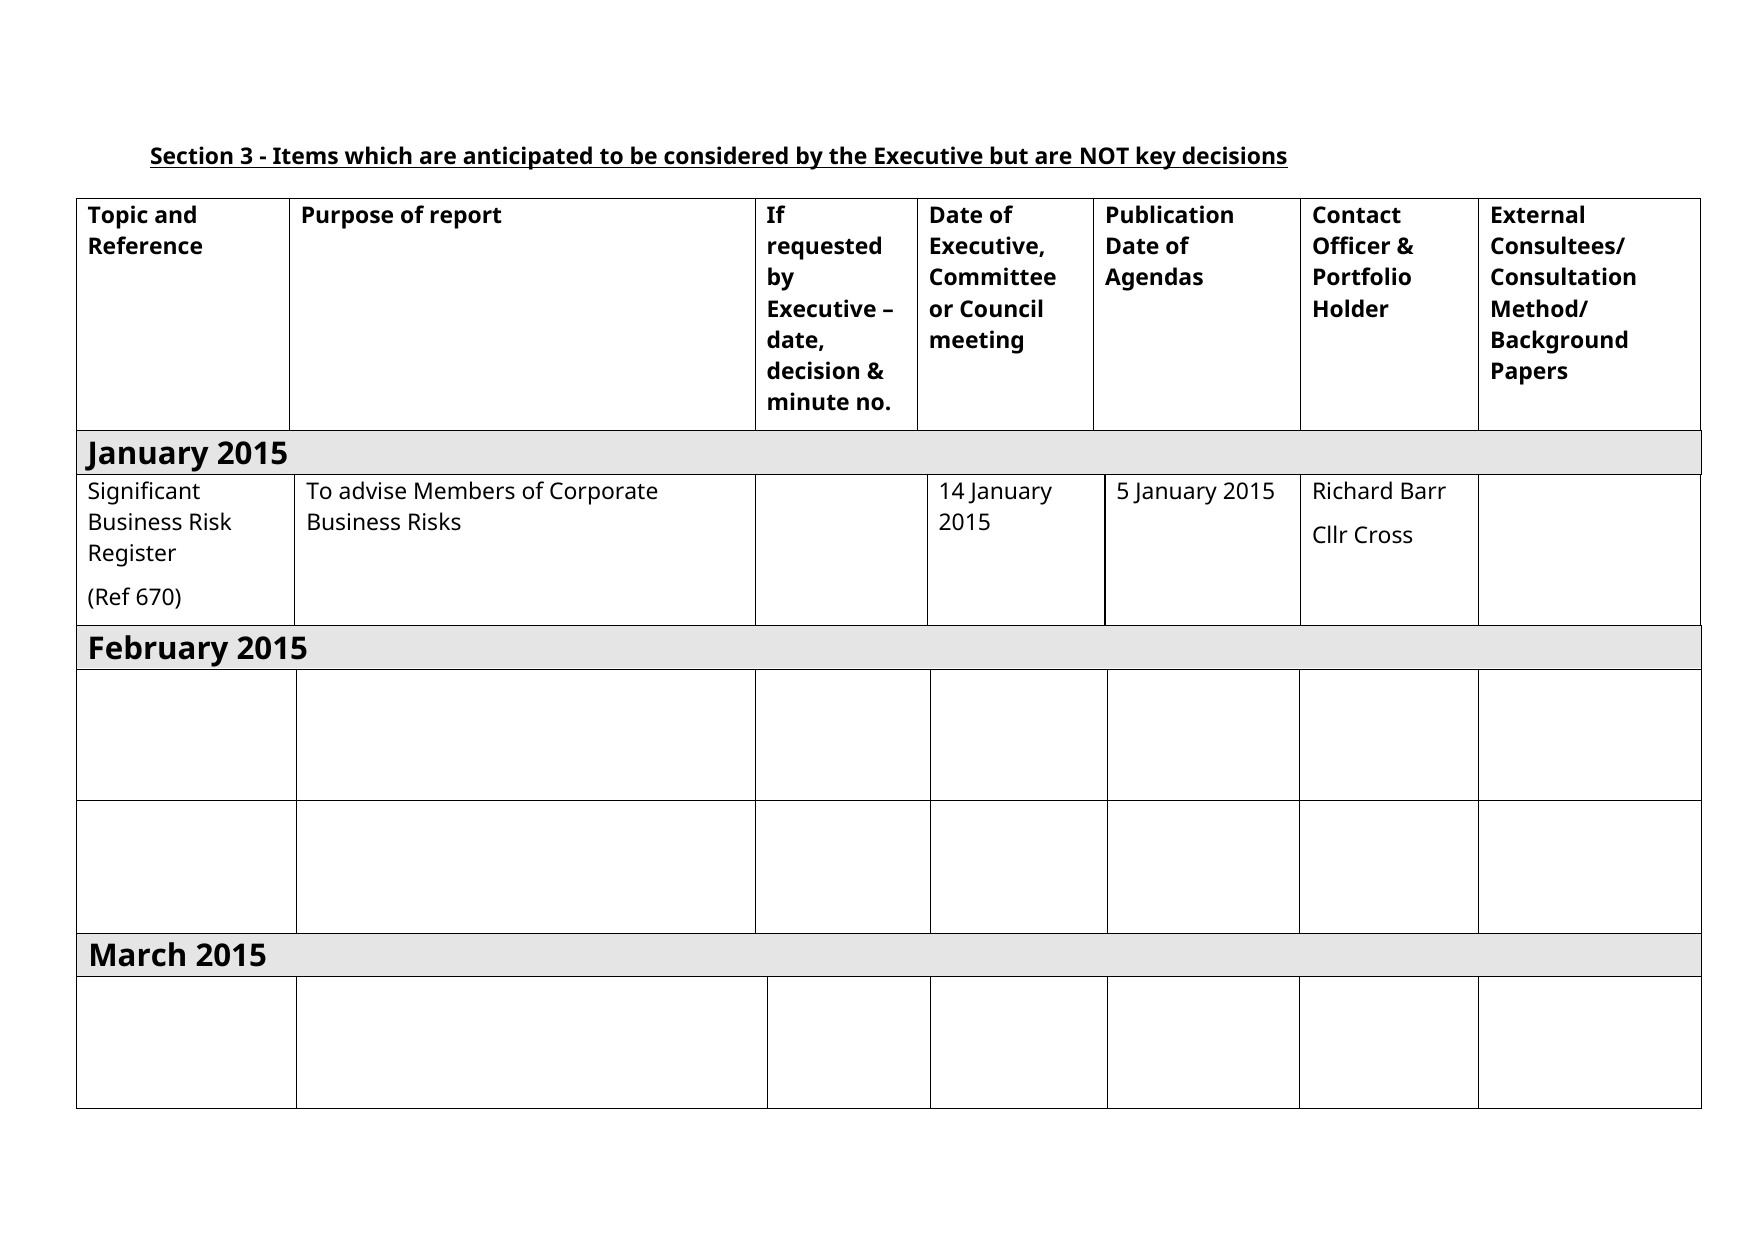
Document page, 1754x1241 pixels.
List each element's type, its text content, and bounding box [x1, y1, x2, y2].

table_cell Richard Barr Cllr Cross [1301, 475, 1478, 625]
table_cell [931, 801, 1107, 932]
table_cell 5 January 2015 [1106, 475, 1300, 625]
table_cell [1300, 670, 1478, 800]
table_cell [931, 977, 1107, 1108]
table_cell January 2015 [77, 431, 1701, 474]
table_header Topic and Reference [77, 199, 289, 430]
table_cell [1479, 670, 1701, 800]
table_cell [297, 801, 755, 932]
table_cell [768, 977, 930, 1108]
table_cell [1108, 801, 1299, 932]
table_header Publication Date of Agendas [1094, 199, 1300, 430]
table_cell February 2015 [77, 626, 1701, 668]
table_cell [756, 670, 930, 800]
table_cell Significant Business Risk Register (Ref 670) [77, 475, 294, 625]
text Section 3 - Items which are anticipated to be considered by the Executive but are not key decisions [150, 140, 1604, 171]
table_cell [297, 670, 755, 800]
table_header Purpose of report [290, 199, 755, 430]
table_cell [1300, 977, 1478, 1108]
table_cell [1108, 670, 1299, 800]
table_cell [77, 670, 296, 800]
table_cell [931, 670, 1107, 800]
table_cell [1479, 801, 1701, 932]
table_header External Consultees/ Consultation Method/ Background Papers [1479, 199, 1700, 430]
table_header Contact Officer & Portfolio Holder [1301, 199, 1478, 430]
table_header If requested by Executive –date, decision & minute no. [756, 199, 917, 430]
table_cell [1108, 977, 1299, 1108]
table_cell [1300, 801, 1478, 932]
table_cell [77, 977, 296, 1108]
table_cell [756, 475, 927, 625]
table_cell 14 January 2015 [928, 475, 1104, 625]
table_cell March 2015 [77, 934, 1701, 976]
table_cell [297, 977, 767, 1108]
table_cell [1479, 475, 1700, 625]
table_header Date of Executive, Committee or Council meeting [918, 199, 1093, 430]
table_cell [756, 801, 930, 932]
table_cell [77, 801, 296, 932]
table_cell [1479, 977, 1701, 1108]
table_cell To advise Members of Corporate Business Risks [295, 475, 755, 625]
